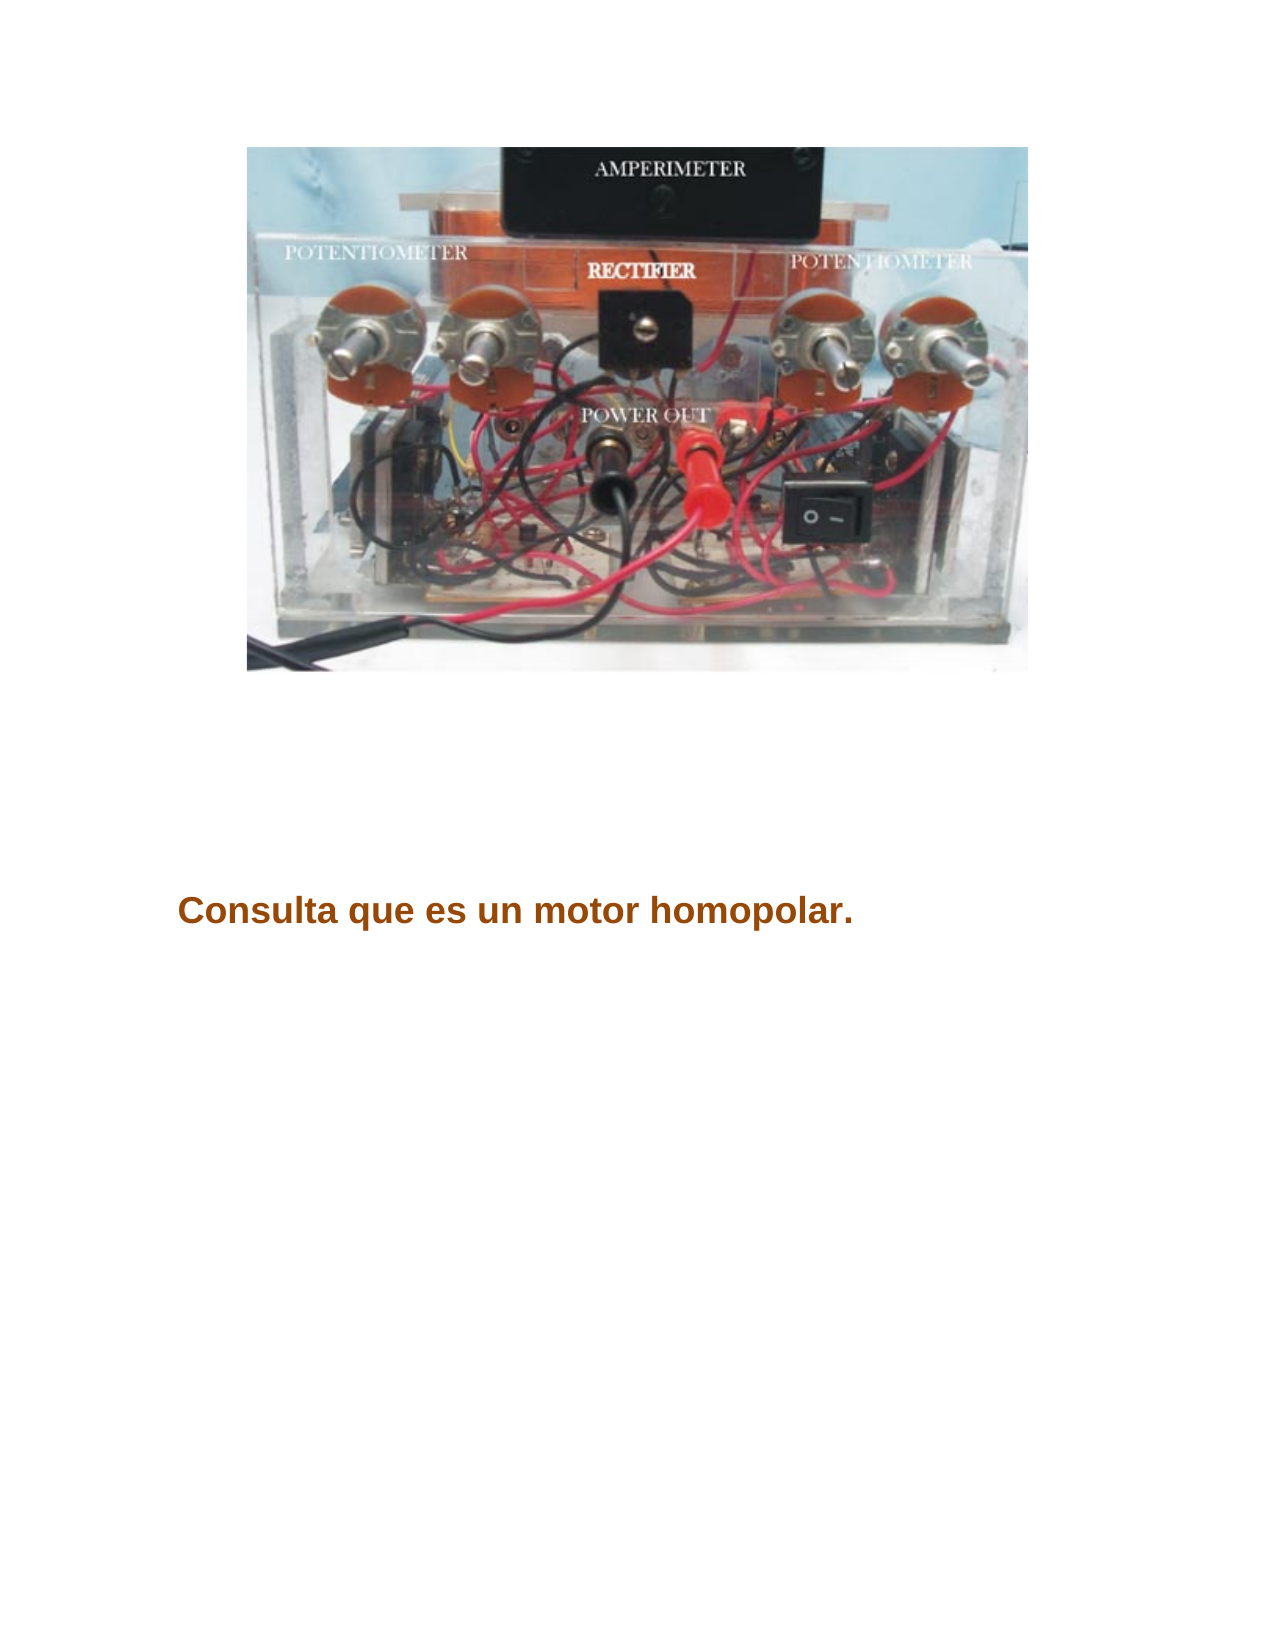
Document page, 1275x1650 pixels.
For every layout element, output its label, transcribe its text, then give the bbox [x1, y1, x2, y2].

picture [246, 147, 1029, 686]
text Consulta que es un motor homopolar. [177, 888, 1098, 931]
